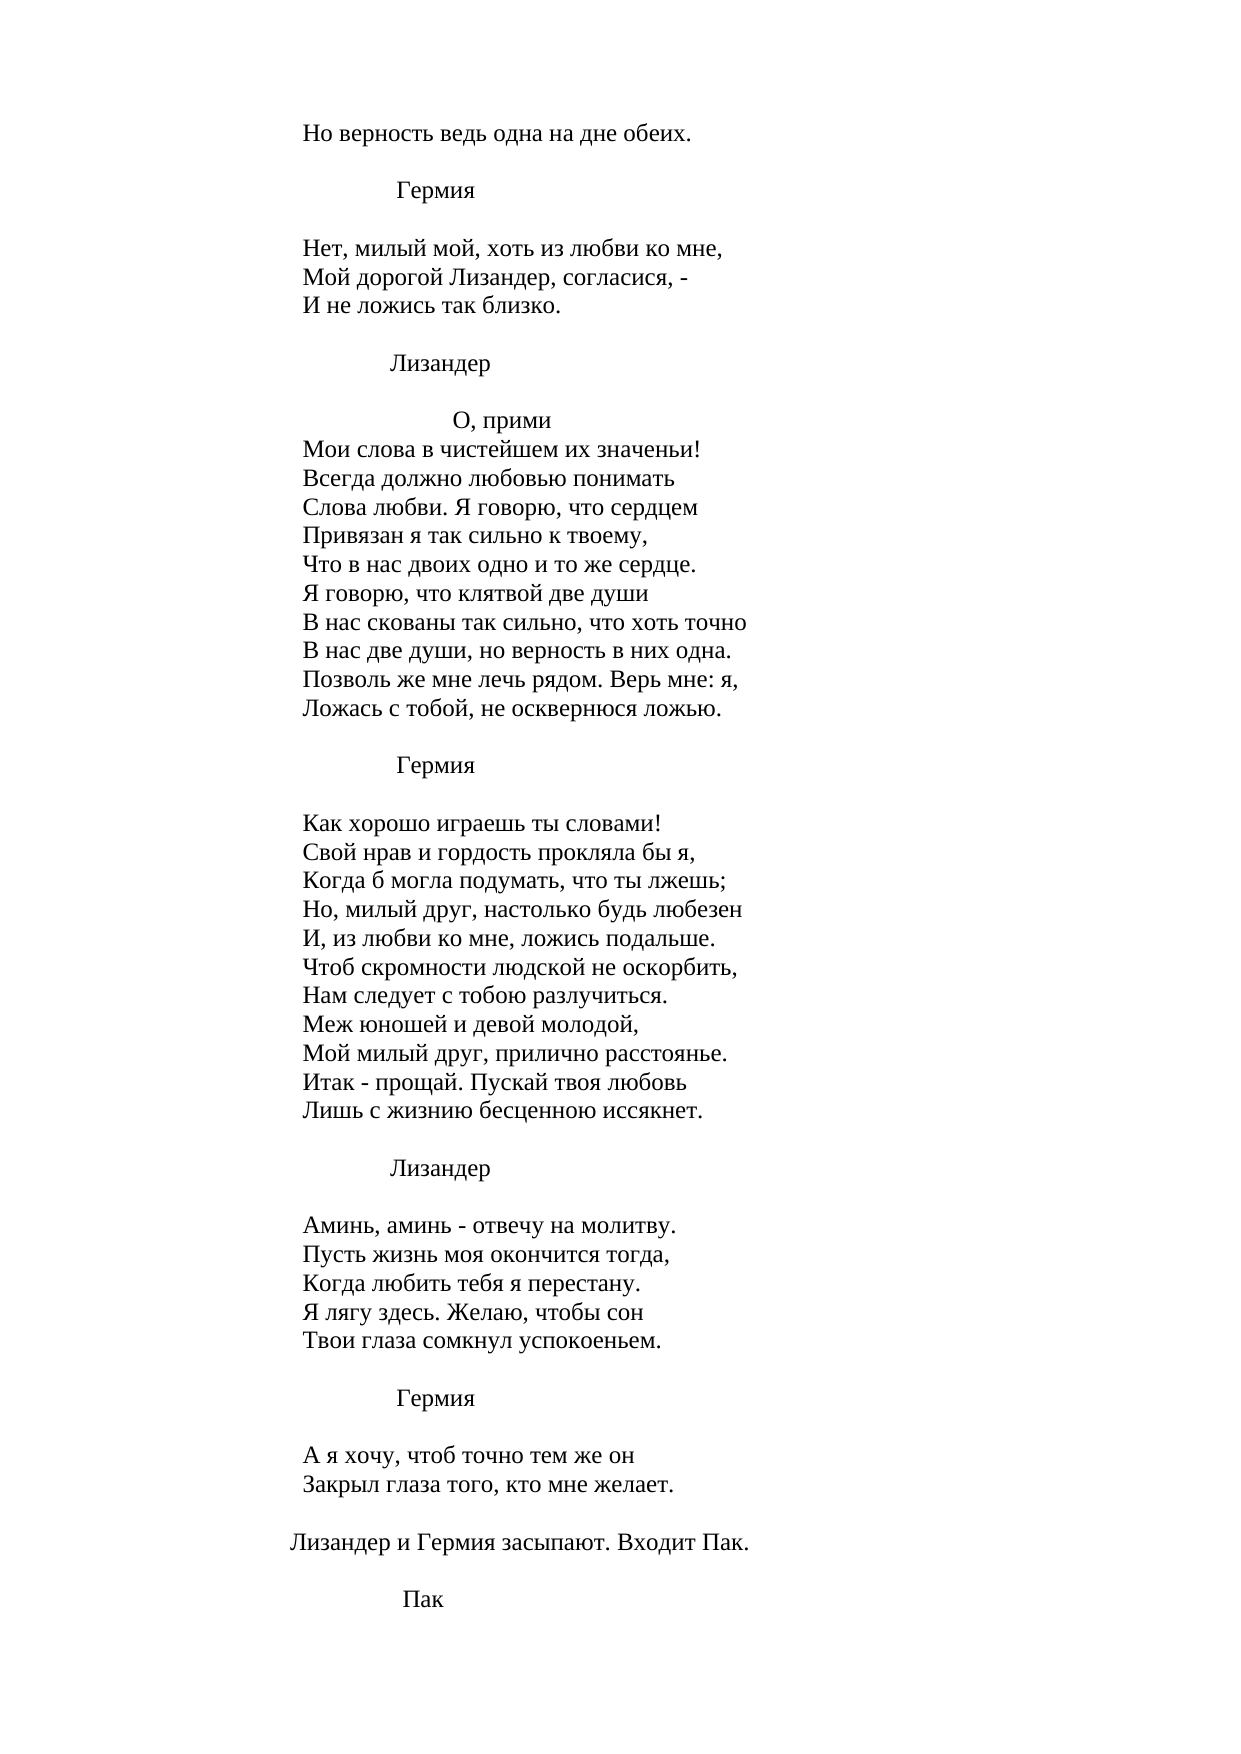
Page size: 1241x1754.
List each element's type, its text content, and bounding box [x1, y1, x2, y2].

text Аминь, аминь - отвечу на молитву. [177, 1211, 1152, 1239]
text О, прими [177, 406, 1152, 434]
text Я говорю, что клятвой две души [177, 578, 1152, 607]
text Мои слова в чистейшем их значеньи! [177, 434, 1152, 463]
text Что в нас двоих одно и то же сердце. [177, 549, 1152, 578]
text Лишь с жизнию бесценною иссякнет. [177, 1096, 1152, 1124]
text А я хочу, чтоб точно тем же он [177, 1441, 1152, 1469]
text Гepмия [177, 1383, 1152, 1412]
text В нас две души, но верность в них одна. [177, 636, 1152, 664]
text Но верность ведь одна на дне обеих. [177, 118, 1152, 147]
text Позволь же мне лечь рядом. Верь мне: я, [177, 664, 1152, 693]
text Закрыл глаза того, кто мне желает. [177, 1469, 1152, 1498]
text Меж юношей и девой молодой, [177, 1009, 1152, 1038]
text Привязан я так сильно к твоему, [177, 521, 1152, 549]
text Лизандер и Гермия засыпают. Входит Пак. [177, 1527, 1152, 1556]
text Итак - прощай. Пускай твоя любовь [177, 1067, 1152, 1096]
text В нас скованы так сильно, что хоть точно [177, 607, 1152, 636]
text Я лягу здесь. Желаю, чтобы сон [177, 1297, 1152, 1326]
text Всегда должно любовью понимать [177, 463, 1152, 492]
text Гермия [177, 176, 1152, 204]
text Геpмия [177, 751, 1152, 779]
text И, из любви ко мне, ложись подальше. [177, 923, 1152, 952]
text Свой нрав и гордость прокляла бы я, [177, 837, 1152, 866]
text Пусть жизнь моя окончится тогда, [177, 1239, 1152, 1268]
text Пак [177, 1584, 1152, 1613]
text Чтоб скромности людской не оскорбить, [177, 952, 1152, 981]
text Как хорошо играешь ты словами! [177, 808, 1152, 837]
text Лизандер [177, 348, 1152, 377]
text Но, милый друг, настолько будь любезен [177, 894, 1152, 923]
text Когда любить тебя я перестану. [177, 1268, 1152, 1297]
text Лизандер [177, 1153, 1152, 1182]
text Мой дорогой Лизандер, согласися, - [177, 262, 1152, 291]
text Ложась с тобой, не осквернюся ложью. [177, 693, 1152, 722]
text Слова любви. Я говорю, что сердцем [177, 492, 1152, 521]
text И не ложись так близко. [177, 291, 1152, 319]
text Мой милый друг, прилично расстоянье. [177, 1038, 1152, 1067]
text Нам следует с тобою разлучиться. [177, 981, 1152, 1009]
text Твои глаза сомкнул успокоеньем. [177, 1326, 1152, 1354]
text Нет, милый мой, хоть из любви ко мне, [177, 233, 1152, 262]
text Когда б могла подумать, что ты лжешь; [177, 866, 1152, 894]
